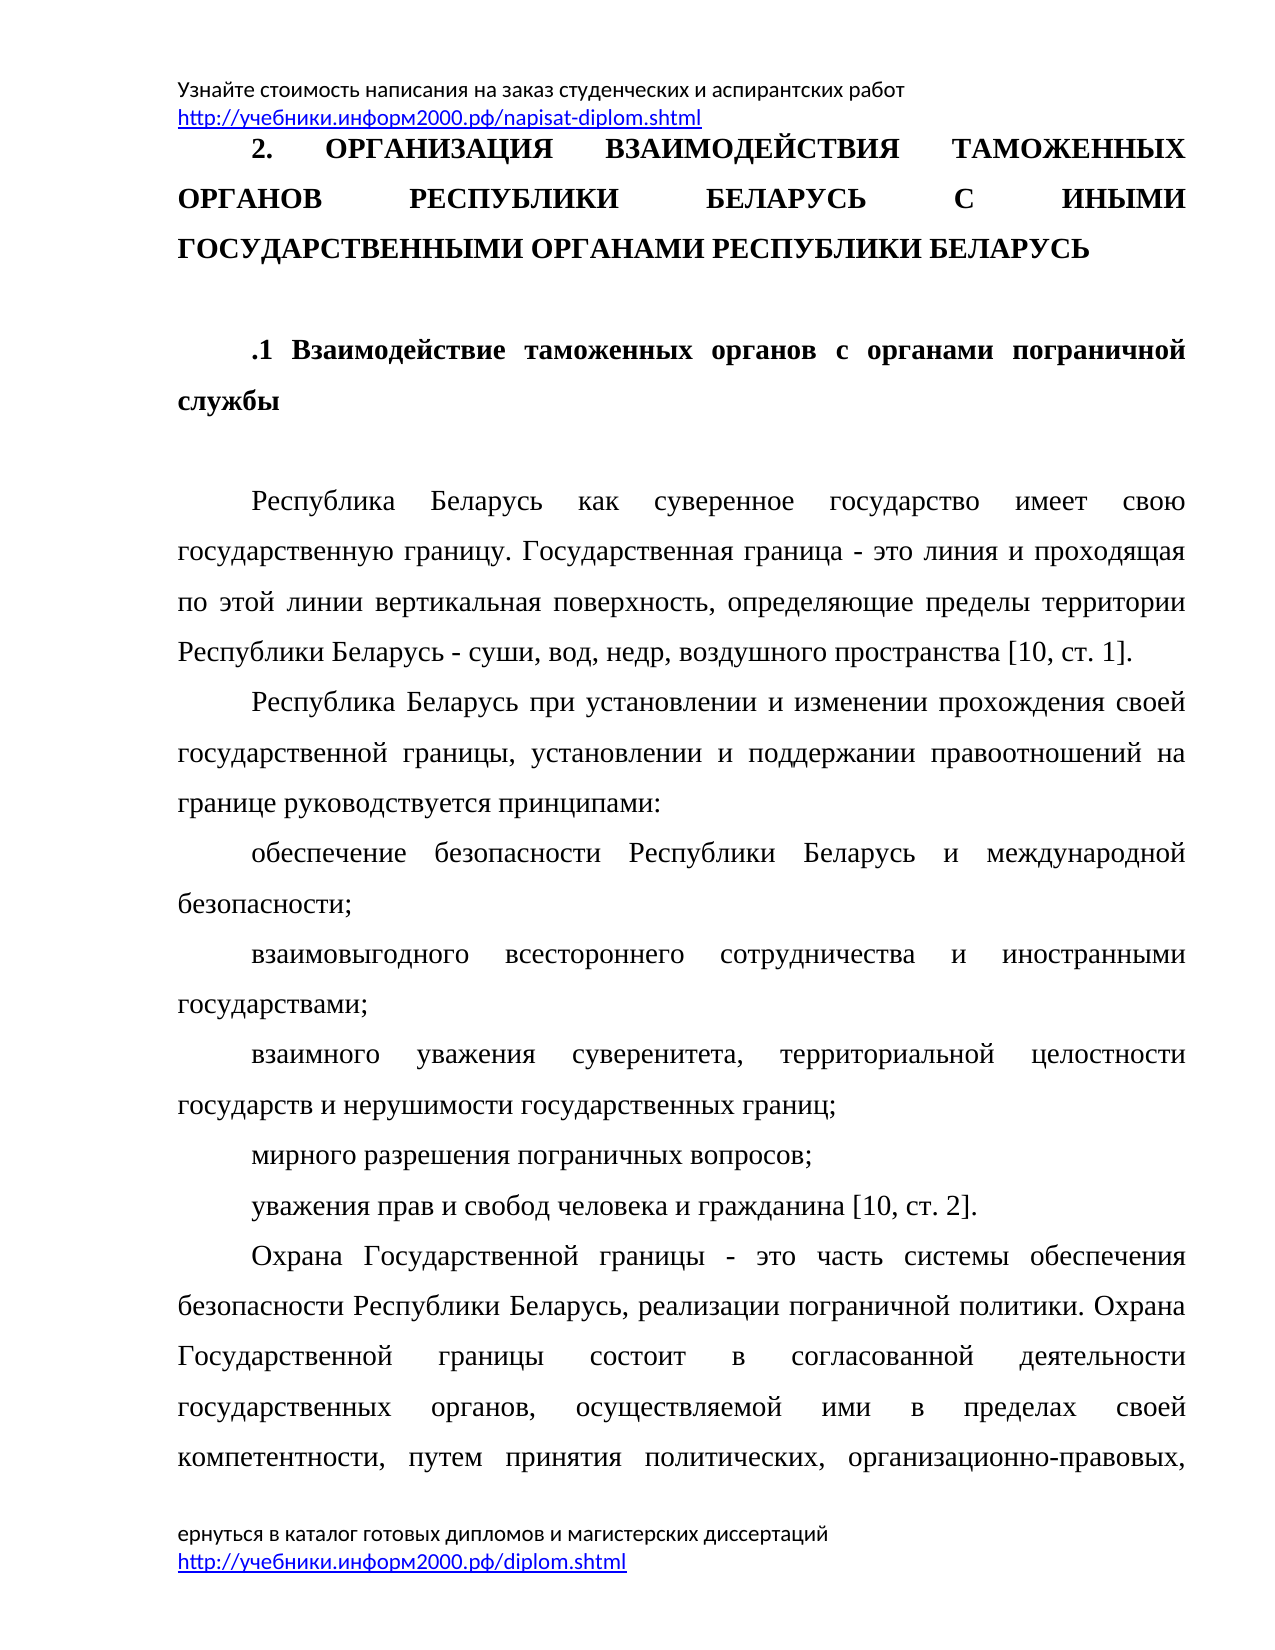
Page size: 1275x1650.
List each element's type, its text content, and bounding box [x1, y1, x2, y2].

text Республика Беларусь при установлении и изменении прохождения своей государственной границы, установлении и поддержании правоотношений на границе руководствуется принципами: [177, 684, 1186, 819]
subtitle 2. ОРГАНИЗАЦИЯ ВЗАИМОДЕЙСТВИЯ ТАМОЖЕННЫХ ОРГАНОВ РЕСПУБЛИКИ БЕЛАРУСЬ С ИНЫМИ ГОСУДАРСТВЕННЫМИ ОРГАНАМИ РЕСПУБЛИКИ БЕЛАРУСЬ [177, 131, 1186, 265]
text взаимного уважения суверенитета, территориальной целостности государств и нерушимости государственных границ; [177, 1037, 1186, 1121]
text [177, 1238, 1186, 1473]
text уважения прав и свобод человека и гражданина [10, ст. 2]. [177, 1188, 1186, 1221]
text взаимовыгодного всестороннего сотрудничества и иностранными государствами; [177, 936, 1186, 1020]
subtitle .1 Взаимодействие таможенных органов с органами пограничной службы [177, 332, 1186, 416]
text Республика Беларусь как суверенное государство имеет свою государственную границу. Государственная граница - это линия и проходящая по этой линии вертикальная поверхность, определяющие пределы территории Республики Беларусь - суши, вод, недр, воздушного пространства [10, ст. 1]. [177, 483, 1186, 668]
text обеспечение безопасности Республики Беларусь и международной безопасности; [177, 835, 1186, 919]
text мирного разрешения пограничных вопросов; [177, 1137, 1186, 1171]
